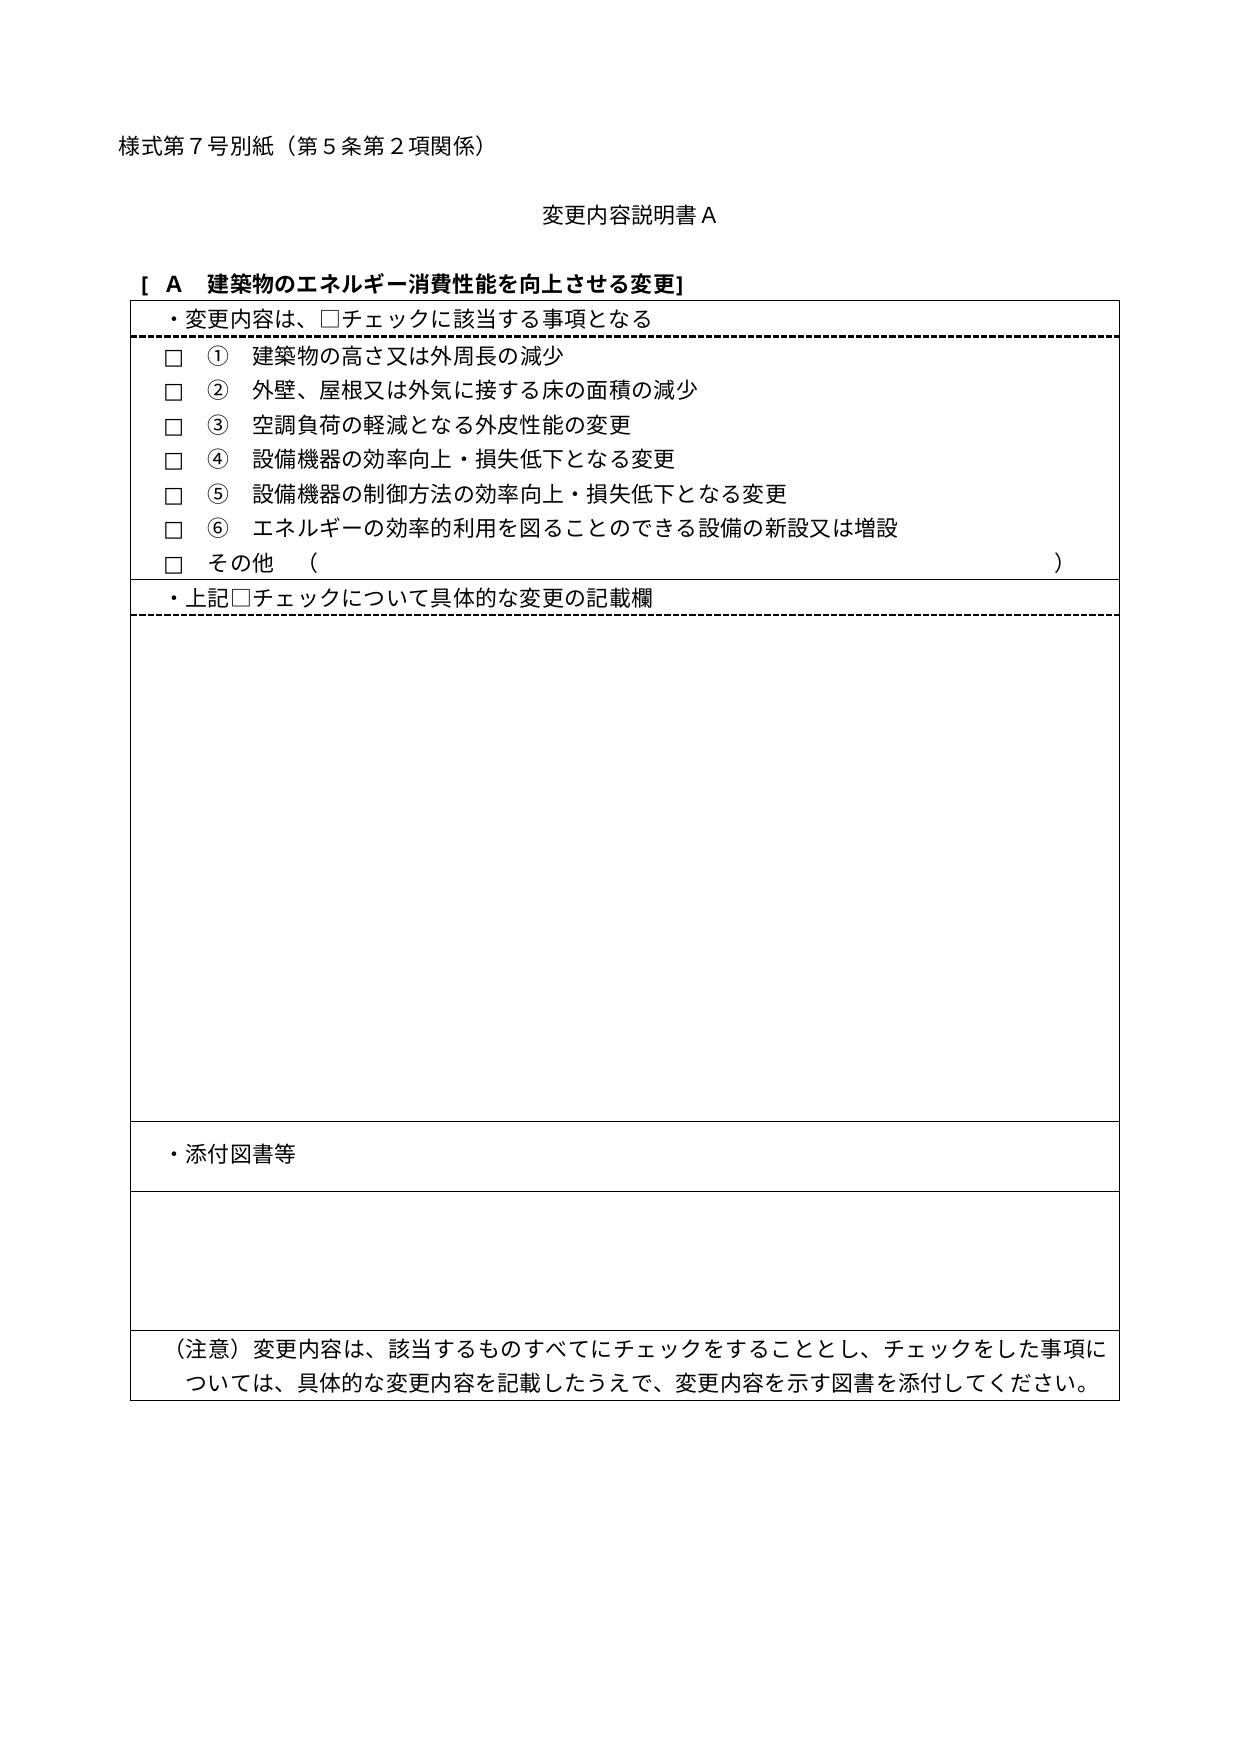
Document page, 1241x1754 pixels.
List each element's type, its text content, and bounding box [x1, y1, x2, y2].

table_cell ・添付図書等 [131, 1122, 1119, 1191]
table_cell ・上記□チェックについて具体的な変更の記載欄 [131, 580, 1119, 614]
text [Ａ 建築物のエネルギー消費性能を向上させる変更] [122, 265, 1122, 300]
text 変更内容説明書Ａ [122, 196, 1122, 231]
table_header ・変更内容は、□チェックに該当する事項となる [131, 301, 1119, 335]
table_cell [131, 1192, 1119, 1329]
table_cell （注意）変更内容は、該当するものすべてにチェックをすることとし、チェックをした事項については、具体的な変更内容を記載したうえで、変更内容を示す図書を添付してください。 [131, 1331, 1119, 1399]
table_cell [131, 614, 1119, 1121]
text 様式第７号別紙（第５条第２項関係） [118, 127, 1122, 162]
table_cell □ ① 建築物の高さ又は外周長の減少 □ ② 外壁、屋根又は外気に接する床の面積の減少 □ ③ 空調負荷の軽減となる外皮性能の変更 □ ④ 設備機器の効率向上・損失低下となる変更 □ ⑤ 設備機器の制御方法の効率向上・損失低下となる変更 □ ⑥ エネルギーの効率的利用を図ることのできる設備の新設又は増設 □ その他 （ ） [131, 335, 1119, 579]
